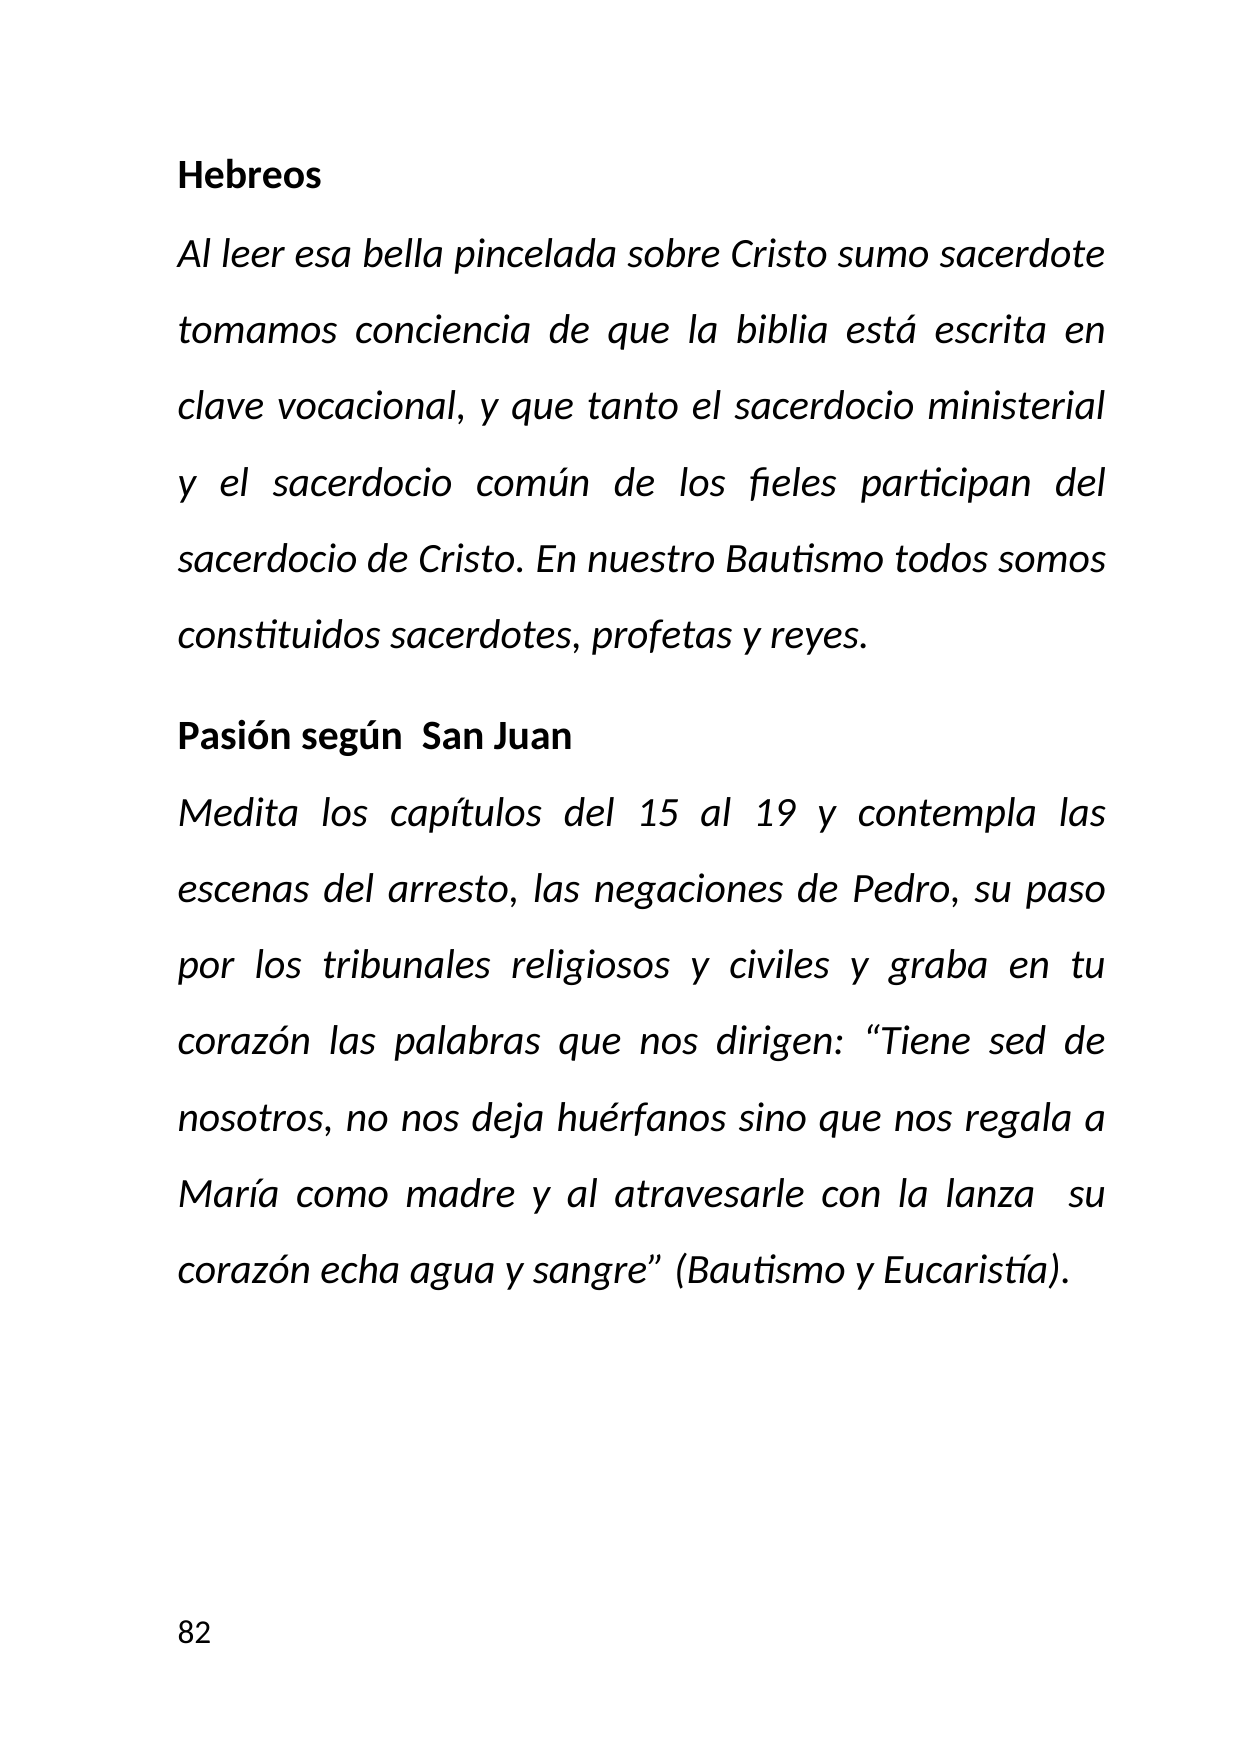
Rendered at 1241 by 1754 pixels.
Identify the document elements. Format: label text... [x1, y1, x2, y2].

text Al leer esa bella pincelada sobre Cristo sumo sacerdote tomamos conciencia de que la biblia está escrita en clave vocacional, y que tanto el sacerdocio ministerial y el sacerdocio común de los fieles participan del sacerdocio de Cristo. En nuestro Bautismo todos somos constituidos sacerdotes, profetas y reyes. [177, 227, 1107, 659]
text Pasión según San Juan [177, 709, 1107, 760]
text Hebreos [177, 148, 1063, 198]
text Medita los capítulos del 15 al 19 y contempla las escenas del arresto, las negaciones de Pedro, su paso por los tribunales religiosos y civiles y graba en tu corazón las palabras que nos dirigen: “Tiene sed de nosotros, no nos deja huérfanos sino que nos regala a María como madre y al atravesarle con la lanza su corazón echa agua y sangre” (Bautismo y Eucaristía). [177, 786, 1107, 1294]
